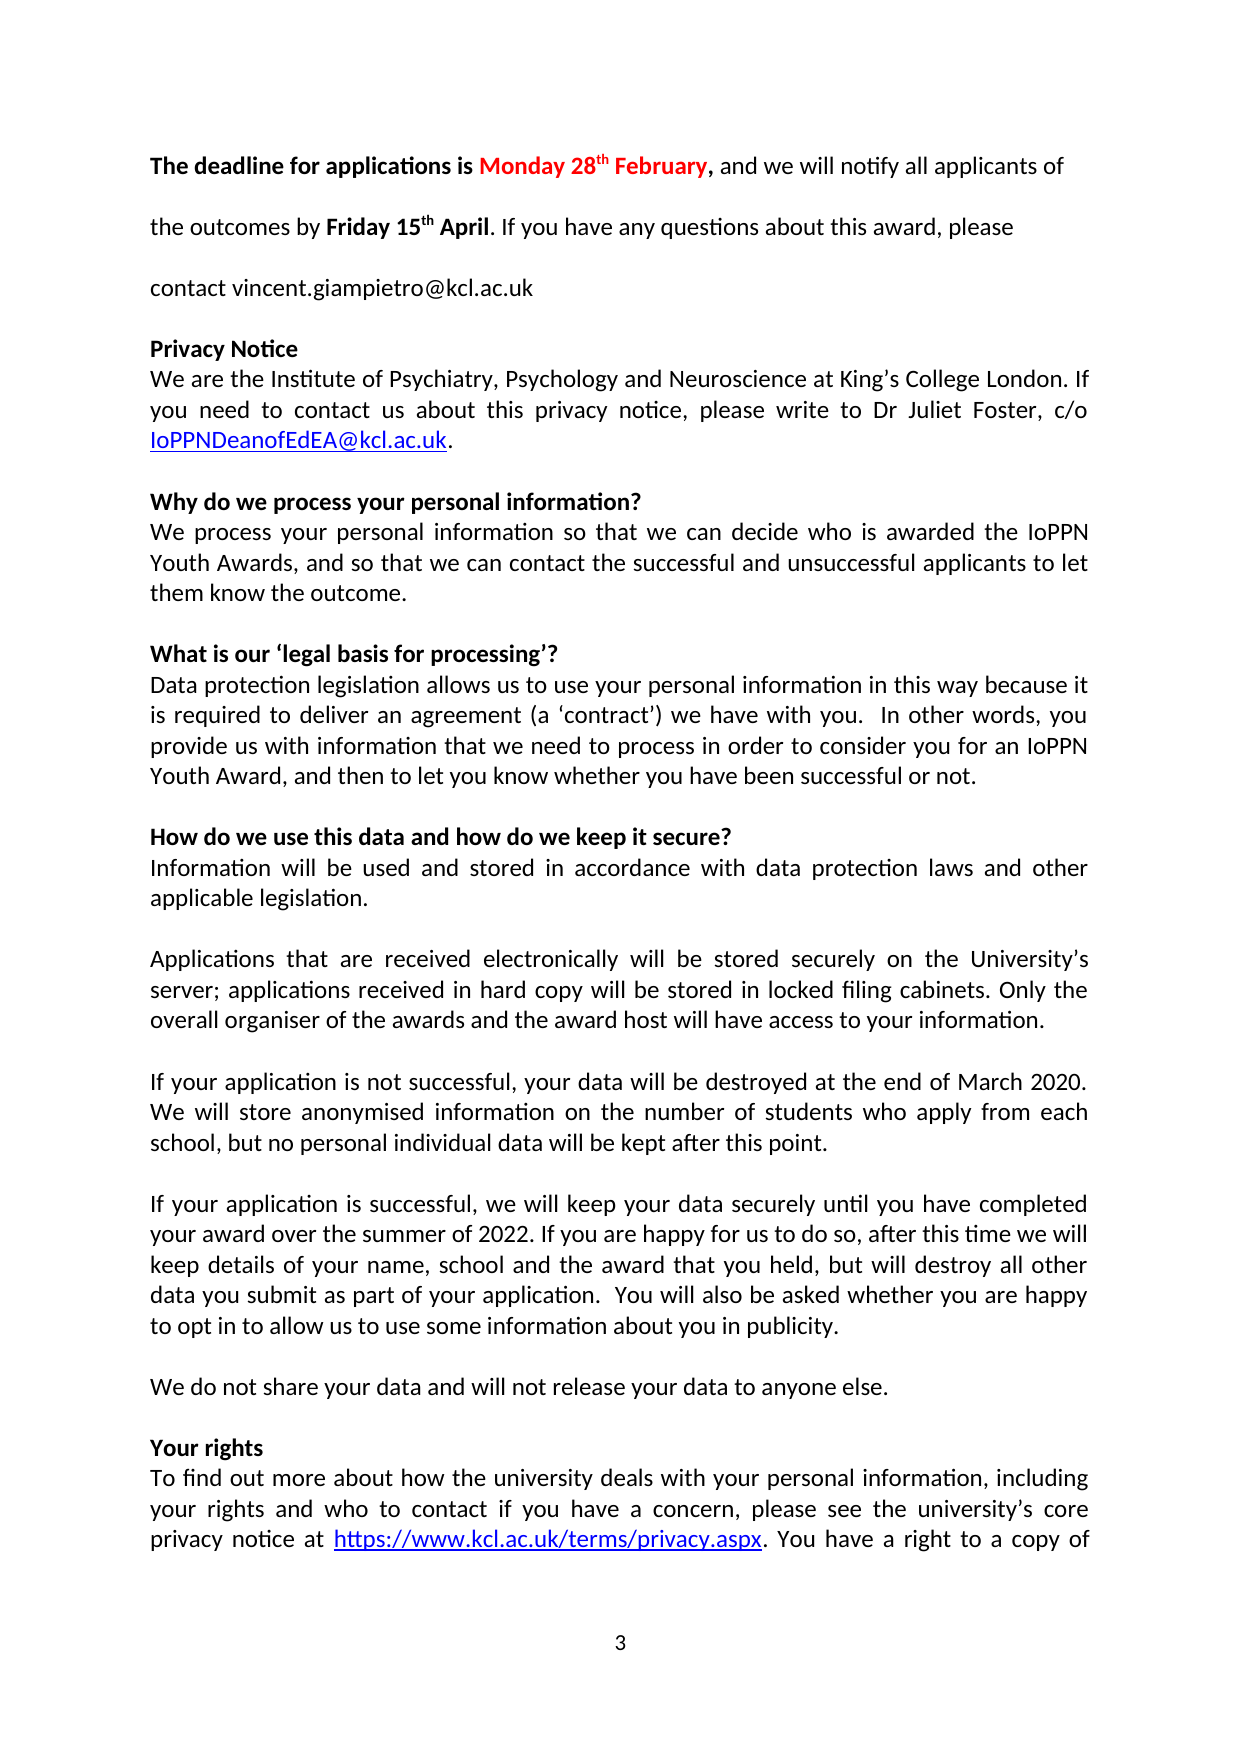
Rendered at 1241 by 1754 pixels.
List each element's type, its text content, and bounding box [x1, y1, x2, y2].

text We do not share your data and will not release your data to anyone else. [150, 1371, 1090, 1401]
text The deadline for applications is Monday 28th February, and we will notify all applicants of the outcomes by Friday 15th April. If you have any questions about this award, please contact vincent.giampietro@kcl.ac.uk [150, 150, 1090, 303]
text Data protection legislation allows us to use your personal information in this way because it is required to deliver an agreement (a ‘contract’) we have with you. In other words, you provide us with information that we need to process in order to consider you for an IoPPN Youth Award, and then to let you know whether you have been successful or not. [150, 669, 1090, 791]
text Privacy Notice [150, 333, 1090, 364]
text Applications that are received electronically will be stored securely on the University’s server; applications received in hard copy will be stored in locked filing cabinets. Only the overall organiser of the awards and the award host will have access to your information. [150, 943, 1090, 1035]
text How do we use this data and how do we keep it secure? [150, 821, 1090, 852]
text We process your personal information so that we can decide who is awarded the IoPPN Youth Awards, and so that we can contact the successful and unsuccessful applicants to let them know the outcome. [150, 516, 1090, 608]
text If your application is not successful, your data will be destroyed at the end of March 2020. We will store anonymised information on the number of students who apply from each school, but no personal individual data will be kept after this point. [150, 1066, 1090, 1157]
text What is our ‘legal basis for processing’? [150, 638, 1090, 669]
text We are the Institute of Psychiatry, Psychology and Neuroscience at King’s College London. If you need to contact us about this privacy notice, please write to Dr Juliet Foster, c/o IoPPNDeanofEdEA@kcl.ac.uk. [150, 364, 1090, 455]
text If your application is successful, we will keep your data securely until you have completed your award over the summer of 2022. If you are happy for us to do so, after this time we will keep details of your name, school and the award that you held, but will destroy all other data you submit as part of your application. You will also be asked whether you are happy to opt in to allow us to use some information about you in publicity. [150, 1188, 1090, 1340]
text Information will be used and stored in accordance with data protection laws and other applicable legislation. [150, 852, 1090, 913]
text Your rights [150, 1432, 1090, 1462]
text Why do we process your personal information? [150, 486, 1090, 516]
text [150, 1462, 1090, 1554]
